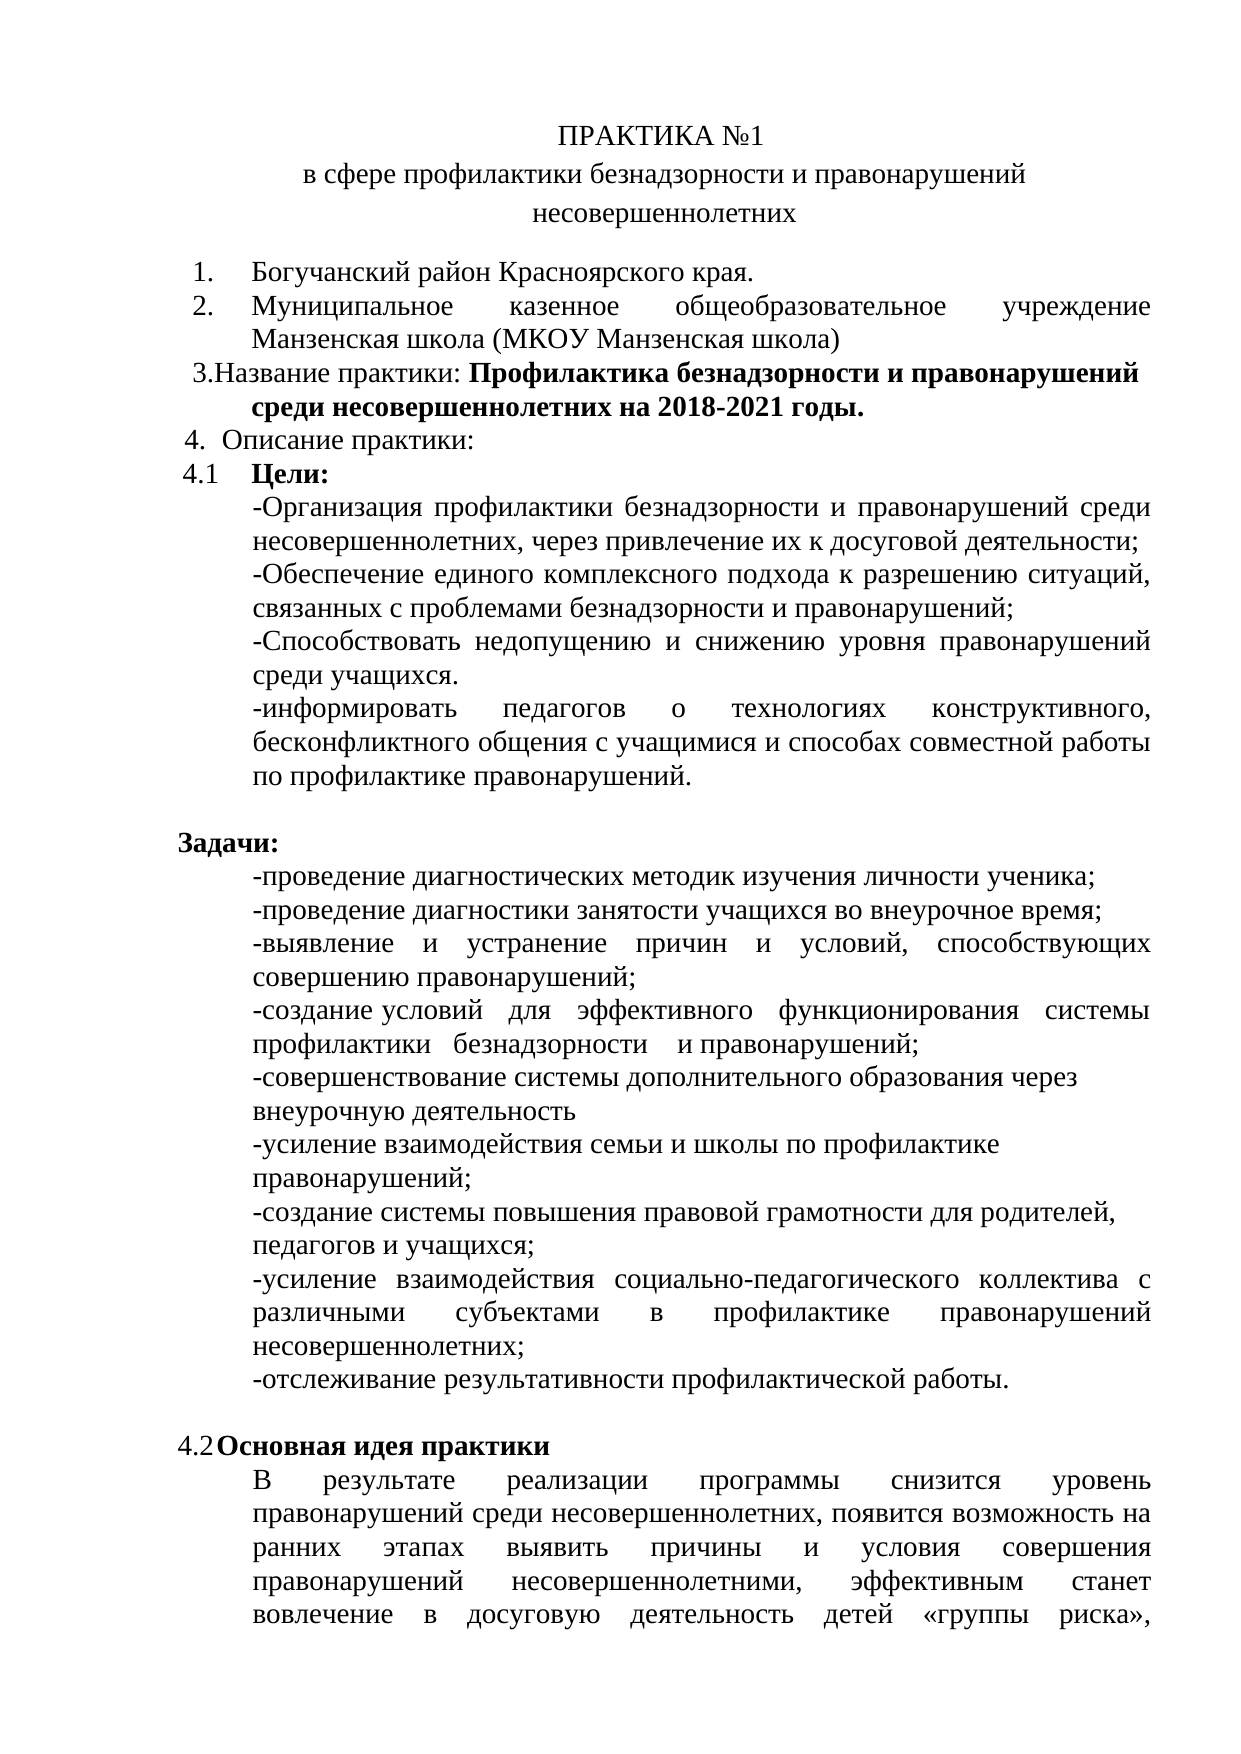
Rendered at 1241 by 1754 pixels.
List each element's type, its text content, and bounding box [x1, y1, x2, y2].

text Задачи: [177, 825, 1152, 858]
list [252, 1462, 1152, 1630]
list -Организация профилактики безнадзорности и правонарушений среди несовершеннолетних, через привлечение их к досуговой деятельности; [252, 489, 1152, 556]
list -проведение диагностических методик изучения личности ученика; [252, 858, 1152, 892]
list Богучанский район Красноярского края. [177, 254, 1152, 288]
list -выявление и устранение причин и условий, способствующих совершению правонарушений; [252, 925, 1152, 992]
list Описание практики: [184, 422, 1152, 456]
text ПРАКТИКА №1 в сфере профилактики безнадзорности и правонарушений несовершеннолетних [177, 118, 1152, 229]
text 3.Название практики: Профилактика безнадзорности и правонарушений среди несовершеннолетних на 2018-2021 годы. [192, 355, 1152, 422]
list -отслеживание результативности профилактической работы. [252, 1361, 1152, 1395]
list -создание условий для эффективного функционирования системы профилактики безнадзорности и правонарушений; [252, 992, 1152, 1059]
list Муниципальное казенное общеобразовательное учреждение Манзенская школа (МКОУ Манзенская школа) [192, 288, 1152, 355]
list -усиление взаимодействия социально-педагогического коллектива с различными субъектами в профилактике правонарушений несовершеннолетних; [252, 1261, 1152, 1361]
text -совершенствование системы дополнительного образования через внеурочную деятельность [252, 1059, 1152, 1127]
list -информировать педагогов о технологиях конструктивного, бесконфликтного общения с учащимися и способах совместной работы по профилактике правонарушений. [252, 691, 1152, 791]
text -усиление взаимодействия семьи и школы по профилактике правонарушений; [252, 1127, 1152, 1194]
text -создание системы повышения правовой грамотности для родителей, педагогов и учащихся; [252, 1194, 1152, 1261]
list Цели: [177, 456, 1152, 489]
list -Способствовать недопущению и снижению уровня правонарушений среди учащихся. [252, 623, 1152, 691]
list Основная идея практики [177, 1428, 1152, 1462]
list -проведение диагностики занятости учащихся во внеурочное время; [252, 892, 1152, 925]
list -Обеспечение единого комплексного подхода к разрешению ситуаций, связанных с проблемами безнадзорности и правонарушений; [252, 556, 1152, 623]
